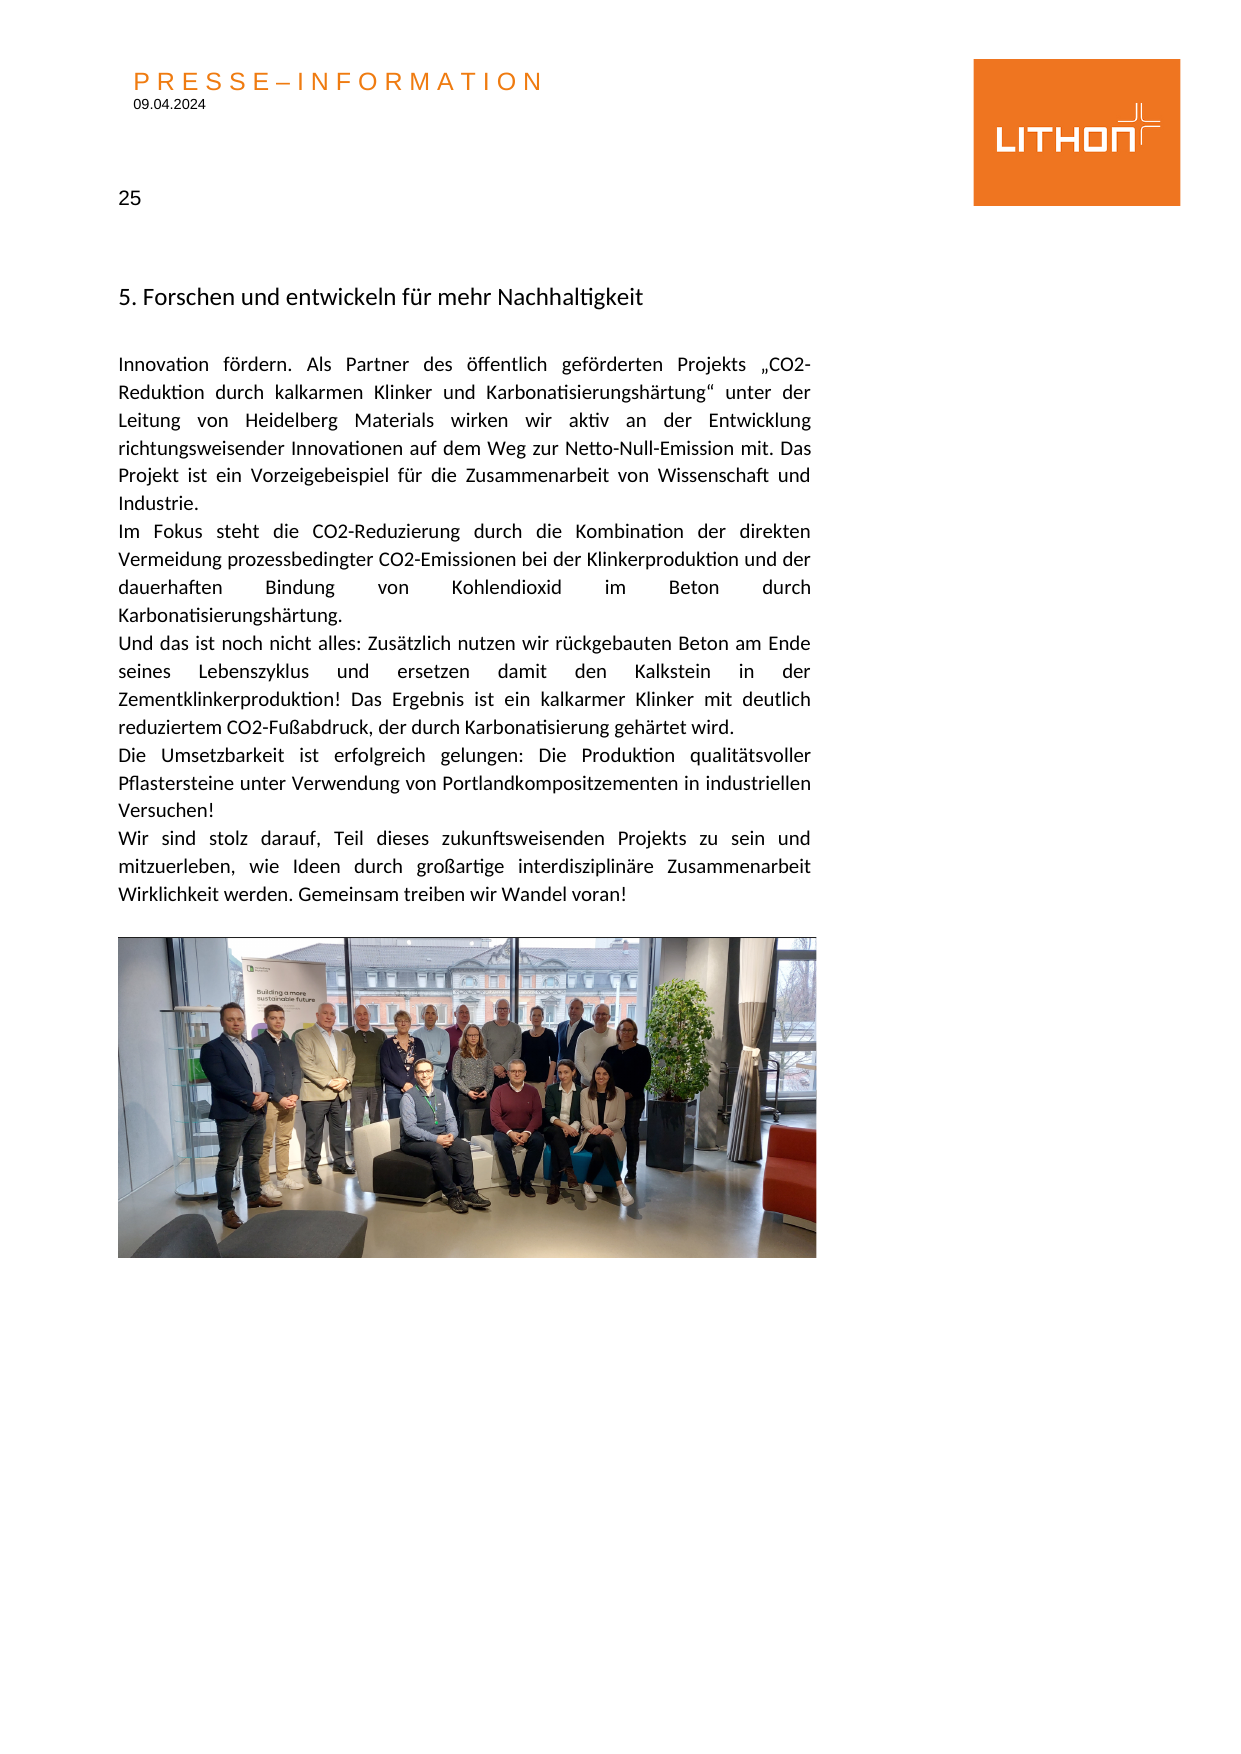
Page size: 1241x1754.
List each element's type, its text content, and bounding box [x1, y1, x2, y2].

text Innovation fördern. Als Partner des öffentlich geförderten Projekts „CO2-Reduktion durch kalkarmen Klinker und Karbonatisierungshärtung“ unter der Leitung von Heidelberg Materials wirken wir aktiv an der Entwicklung richtungsweisender Innovationen auf dem Weg zur Netto-Null-Emission mit. Das Projekt ist ein Vorzeigebeispiel für die Zusammenarbeit von Wissenschaft und Industrie. [118, 351, 812, 516]
text Wir sind stolz darauf, Teil dieses zukunftsweisenden Projekts zu sein und mitzuerleben, wie Ideen durch großartige interdisziplinäre Zusammenarbeit Wirklichkeit werden. Gemeinsam treiben wir Wandel voran! [118, 826, 812, 907]
text Und das ist noch nicht alles: Zusätzlich nutzen wir rückgebauten Beton am Ende seines Lebenszyklus und ersetzen damit den Kalkstein in der Zementklinkerproduktion! Das Ergebnis ist ein kalkarmer Klinker mit deutlich reduziertem CO2-Fußabdruck, der durch Karbonatisierung gehärtet wird. [118, 630, 812, 739]
picture [118, 937, 817, 1258]
text 5. Forschen und entwickeln für mehr Nachhaltigkeit [118, 281, 812, 311]
picture [973, 59, 1181, 206]
text Die Umsetzbarkeit ist erfolgreich gelungen: Die Produktion qualitätsvoller Pflastersteine unter Verwendung von Portlandkompositzementen in industriellen Versuchen! [118, 742, 812, 823]
text Im Fokus steht die CO2-Reduzierung durch die Kombination der direkten Vermeidung prozessbedingter CO2-Emissionen bei der Klinkerproduktion und der dauerhaften Bindung von Kohlendioxid im Beton durch Karbonatisierungshärtung. [118, 518, 812, 628]
